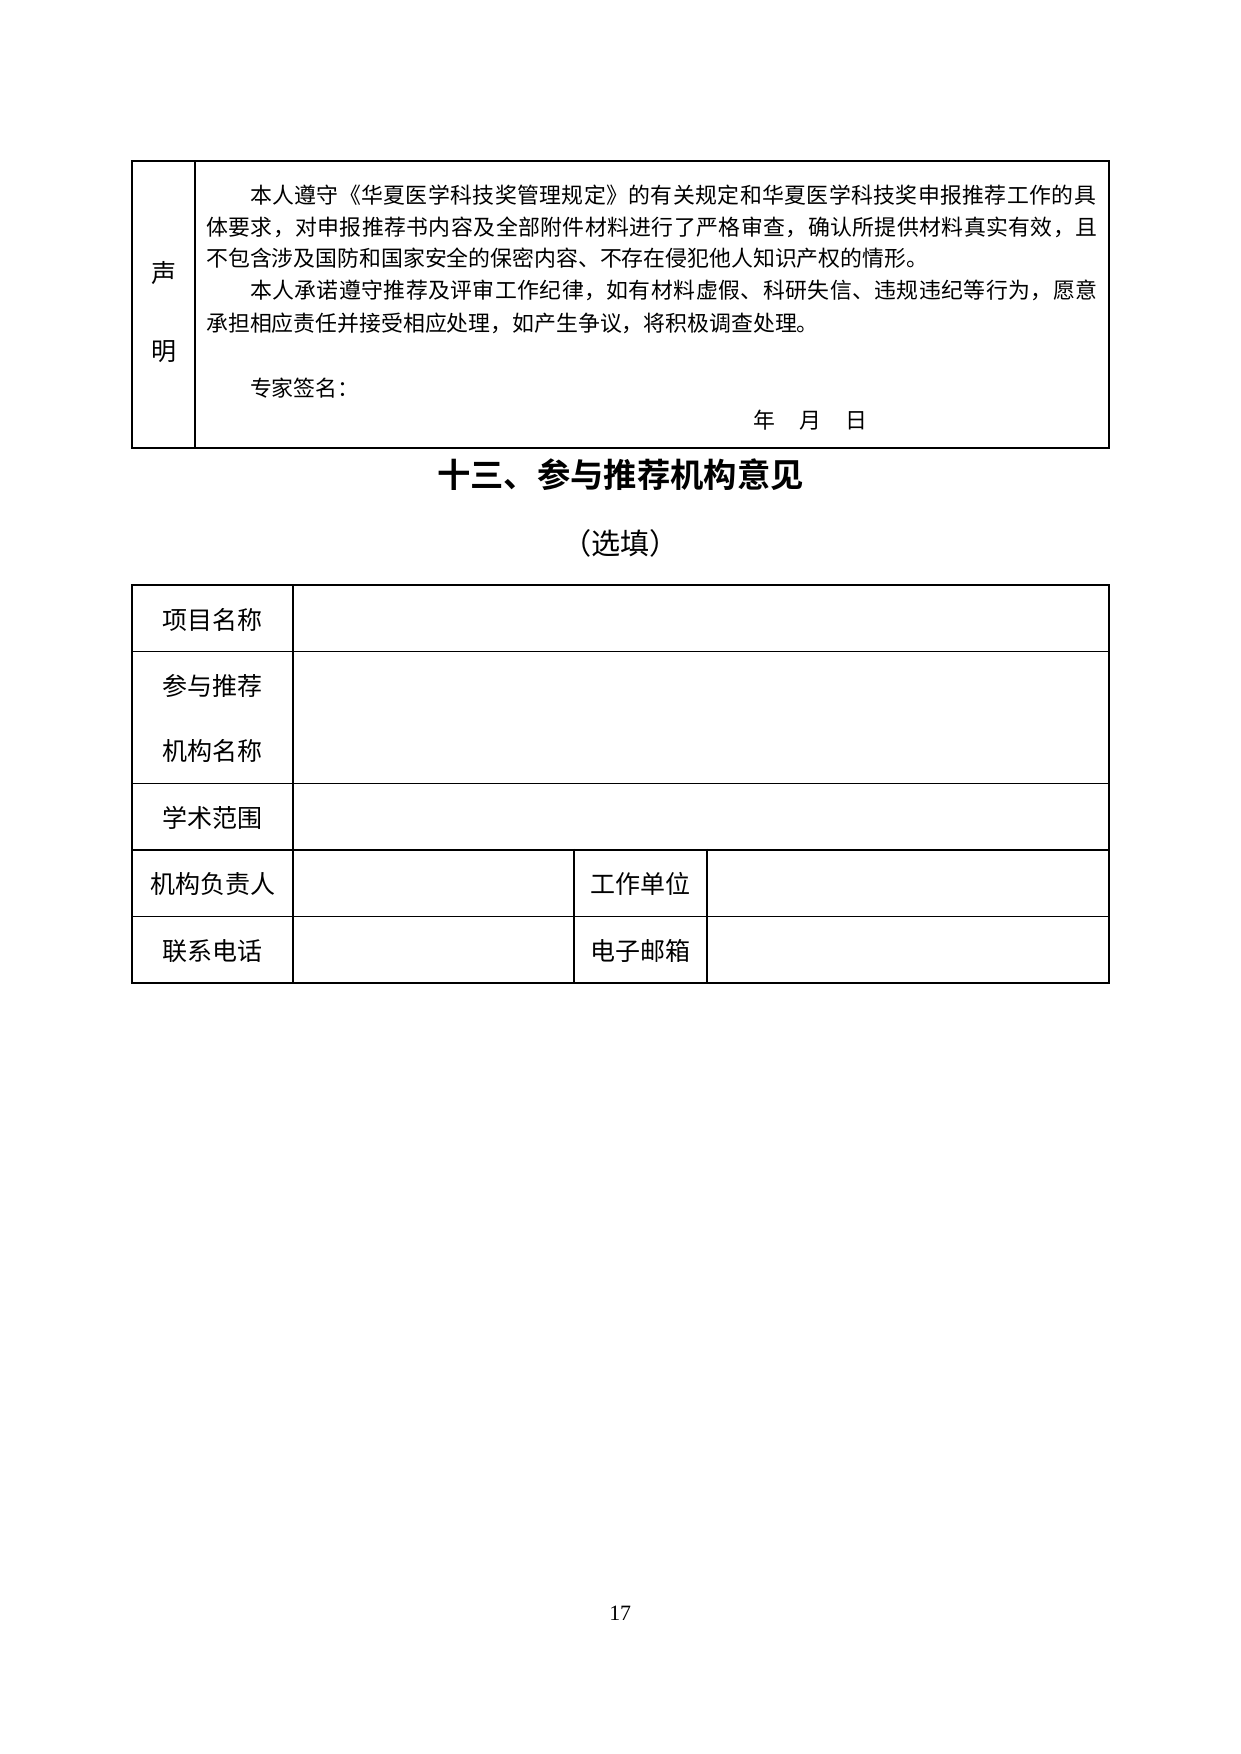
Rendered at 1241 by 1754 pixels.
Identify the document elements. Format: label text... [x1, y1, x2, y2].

table_cell 工作单位 [575, 851, 706, 916]
table_header 项目名称 [133, 586, 292, 651]
table_cell [294, 784, 1108, 849]
table_cell 电子邮箱 [575, 917, 706, 982]
table_cell [294, 652, 1108, 782]
table_cell [708, 917, 1108, 982]
table_cell [708, 851, 1108, 916]
text （选填） [130, 521, 1110, 563]
table_cell 参与推荐 机构名称 [133, 652, 292, 782]
table_cell [294, 851, 573, 916]
text 十三、参与推荐机构意见 [130, 448, 1110, 497]
table_header [294, 586, 1108, 651]
table_cell 学术范围 [133, 784, 292, 849]
table_cell 机构负责人 [133, 851, 292, 916]
table_cell 联系电话 [133, 917, 292, 982]
table_cell 本人遵守《华夏医学科技奖管理规定》的有关规定和华夏医学科技奖申报推荐工作的具体要求，对申报推荐书内容及全部附件材料进行了严格审查，确认所提供材料真实有效，且不包含涉及国防和国家安全的保密内容、不存在侵犯他人知识产权的情形。 本人承诺遵守推荐及评审工作纪律，如有材料虚假、科研失信、违规违纪等行为，愿意承担相应责任并接受相应处理，如产生争议，将积极调查处理。 专家签名： 年 月 日 [196, 162, 1108, 447]
table_cell 声 明 [133, 162, 194, 447]
table_cell [294, 917, 573, 982]
